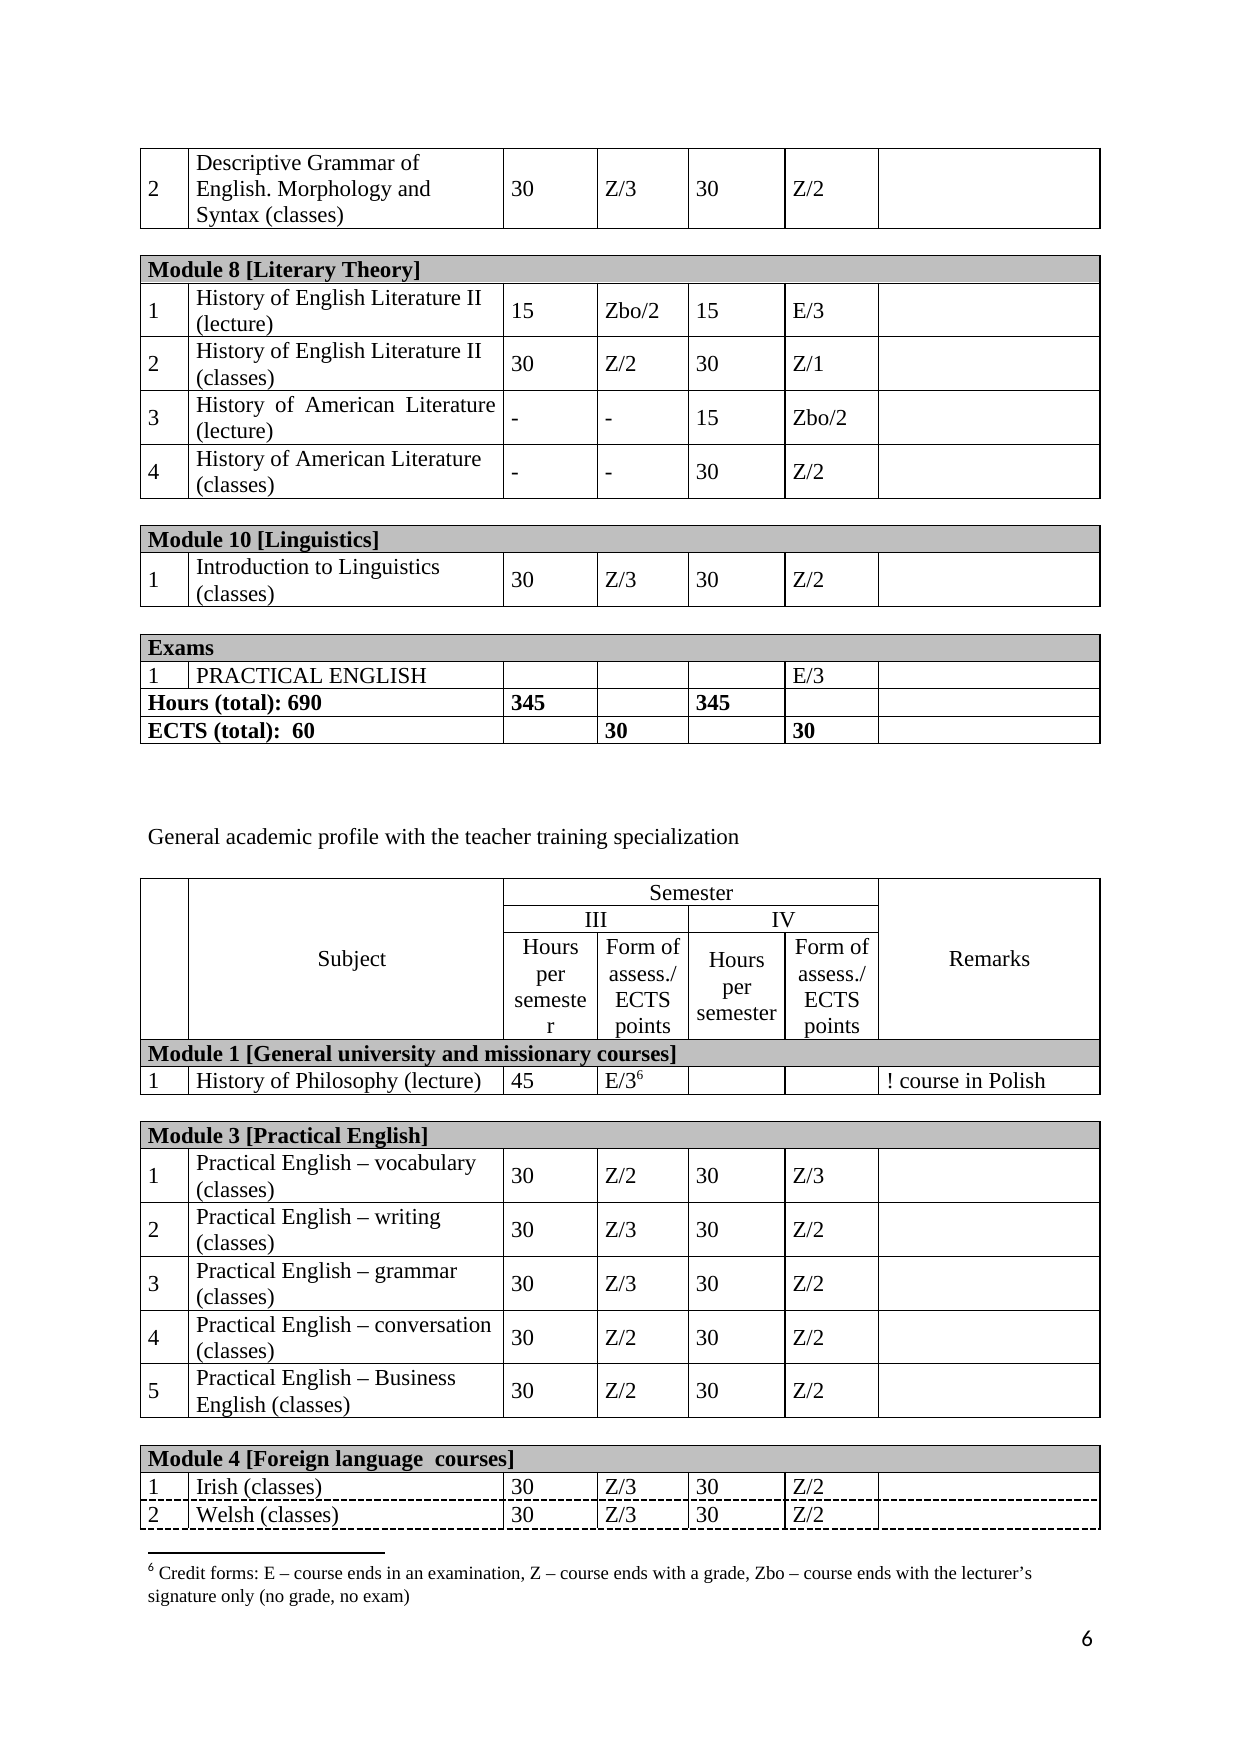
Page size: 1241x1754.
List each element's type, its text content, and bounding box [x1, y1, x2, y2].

table_cell Form of assess./ECTS points [598, 933, 688, 1039]
table_cell 3 [141, 391, 188, 444]
table_cell Z/2 [786, 1364, 878, 1417]
table_cell [879, 1257, 1099, 1309]
table_cell Z/2 [786, 445, 878, 497]
table_cell Hours per semester [504, 933, 597, 1039]
table_cell 30 [689, 1311, 784, 1363]
table_cell 1 [141, 1149, 188, 1202]
table_cell 30 [689, 445, 784, 497]
table_cell Z/2 [598, 337, 688, 390]
table_cell 30 [689, 1364, 784, 1417]
table_cell 1 [141, 662, 188, 688]
table_cell ECTS (total): 60 [141, 717, 503, 743]
table_cell 30 [504, 1499, 597, 1528]
table_cell 3 [141, 1257, 188, 1309]
table_cell 2 [141, 1499, 188, 1528]
table_cell PRACTICAL ENGLISH [189, 662, 503, 688]
table_cell [786, 689, 878, 716]
table_cell 5 [141, 1364, 188, 1417]
table_cell Z/3 [598, 1473, 688, 1499]
table_cell 30 [689, 337, 784, 390]
table_cell 30 [598, 717, 688, 743]
table_cell 30 [504, 1364, 597, 1417]
table_cell 30 [689, 553, 784, 606]
table_cell 15 [689, 284, 784, 336]
table_cell [879, 1499, 1099, 1528]
table_cell [689, 662, 784, 688]
table_cell 30 [689, 1257, 784, 1309]
table_cell Welsh (classes) [189, 1499, 503, 1528]
table_cell Z/2 [786, 553, 878, 606]
table_cell [689, 717, 784, 743]
table_cell 2 [141, 337, 188, 390]
table_cell IV [689, 906, 878, 932]
table_cell Z/2 [598, 1311, 688, 1363]
table_cell Z/3 [598, 553, 688, 606]
table_header Module 3 [Practical English] [141, 1122, 1099, 1148]
table_cell [786, 1067, 878, 1093]
table_cell Z/1 [786, 337, 878, 390]
table_cell Introduction to Linguistics (classes) [189, 553, 503, 606]
table_header Exams [141, 635, 1099, 661]
table_cell 30 [689, 1499, 784, 1528]
table_header Subject [189, 879, 503, 1039]
table_cell [879, 391, 1099, 444]
table_cell History of English Literature II (classes) [189, 337, 503, 390]
table_cell [598, 662, 688, 688]
table_cell Practical English – Business English (classes) [189, 1364, 503, 1417]
table_cell ! course in Polish [879, 1067, 1099, 1093]
table_header Module 10 [Linguistics] [141, 526, 1099, 552]
table_cell Z/2 [786, 1311, 878, 1363]
table_cell 30 [504, 1257, 597, 1309]
table_cell 1 [141, 284, 188, 336]
table_cell 30 [504, 337, 597, 390]
table_cell 2 [141, 149, 188, 228]
table_cell Practical English – conversation (classes) [189, 1311, 503, 1363]
table_cell [879, 553, 1099, 606]
table_cell 30 [504, 1203, 597, 1256]
table_cell Z/3 [598, 1257, 688, 1309]
table_cell [879, 1203, 1099, 1256]
table_cell Hours (total): 690 [141, 689, 503, 716]
table_cell 345 [504, 689, 597, 716]
table_cell Practical English – grammar (classes) [189, 1257, 503, 1309]
table_cell 30 [504, 553, 597, 606]
table_cell History of American Literature (classes) [189, 445, 503, 497]
table_cell 30 [786, 717, 878, 743]
table_cell Zbo/2 [786, 391, 878, 444]
table_cell Z/3 [598, 1203, 688, 1256]
table_cell 45 [504, 1067, 597, 1093]
table_cell 30 [689, 1473, 784, 1499]
table_cell E/3 [598, 1067, 688, 1093]
table_cell 30 [504, 1149, 597, 1202]
table_cell 345 [689, 689, 784, 716]
table_cell Z/2 [786, 149, 878, 228]
text General academic profile with the teacher training specialization [148, 823, 1093, 849]
table_cell 15 [504, 284, 597, 336]
table_cell [879, 1473, 1099, 1499]
table_cell 1 [141, 553, 188, 606]
table_cell Hours per semester [689, 933, 784, 1039]
table_cell E/3 [786, 662, 878, 688]
table_cell [504, 662, 597, 688]
table_cell - [598, 391, 688, 444]
table_header Module 4 [Foreign language courses] [141, 1446, 1099, 1472]
table_cell [879, 1364, 1099, 1417]
table_cell 2 [141, 1203, 188, 1256]
table_cell 1 [141, 1473, 188, 1499]
table_cell 30 [504, 1311, 597, 1363]
table_header [141, 879, 188, 1039]
table_cell 30 [689, 1203, 784, 1256]
table_cell 4 [141, 1311, 188, 1363]
table_cell [879, 284, 1099, 336]
table_cell [598, 689, 688, 716]
table_cell 30 [504, 149, 597, 228]
table_cell Z/2 [786, 1499, 878, 1528]
table_cell [879, 717, 1099, 743]
table_cell E/3 [786, 284, 878, 336]
table_cell [879, 1149, 1099, 1202]
table_cell - [598, 445, 688, 497]
table_cell Irish (classes) [189, 1473, 503, 1499]
table_cell [689, 1067, 784, 1093]
table_cell Z/3 [598, 149, 688, 228]
table_cell Module 1 [General university and missionary courses] [141, 1040, 1099, 1066]
table_cell History of Philosophy (lecture) [189, 1067, 503, 1093]
table_header Remarks [879, 879, 1099, 1039]
table_cell Descriptive Grammar of English. Morphology and Syntax (classes) [189, 149, 503, 228]
table_cell History of American Literature (lecture) [189, 391, 503, 444]
table_header Module 8 [Literary Theory] [141, 256, 1099, 282]
table_cell Z/2 [598, 1149, 688, 1202]
table_cell 30 [504, 1473, 597, 1499]
table_cell [879, 337, 1099, 390]
table_cell [879, 662, 1099, 688]
table_cell Z/2 [786, 1257, 878, 1309]
table_cell [879, 689, 1099, 716]
table_cell Practical English – writing (classes) [189, 1203, 503, 1256]
table_cell - [504, 445, 597, 497]
table_cell Z/3 [786, 1149, 878, 1202]
table_cell 30 [689, 1149, 784, 1202]
table_cell Z/2 [786, 1203, 878, 1256]
table_cell Z/2 [598, 1364, 688, 1417]
table_cell [504, 717, 597, 743]
table_cell History of English Literature II (lecture) [189, 284, 503, 336]
table_cell III [504, 906, 688, 932]
table_cell 4 [141, 445, 188, 497]
table_cell [879, 1311, 1099, 1363]
table_cell Zbo/2 [598, 284, 688, 336]
table_cell Practical English – vocabulary (classes) [189, 1149, 503, 1202]
table_cell 15 [689, 391, 784, 444]
table_cell - [504, 391, 597, 444]
table_cell [879, 445, 1099, 497]
table_cell 1 [141, 1067, 188, 1093]
table_cell 30 [689, 149, 784, 228]
table_cell Z/3 [598, 1499, 688, 1528]
table_cell [879, 149, 1099, 228]
table_cell Z/2 [786, 1473, 878, 1499]
table_cell Form of assess./ECTS points [786, 933, 878, 1039]
table_header Semester [504, 879, 878, 905]
